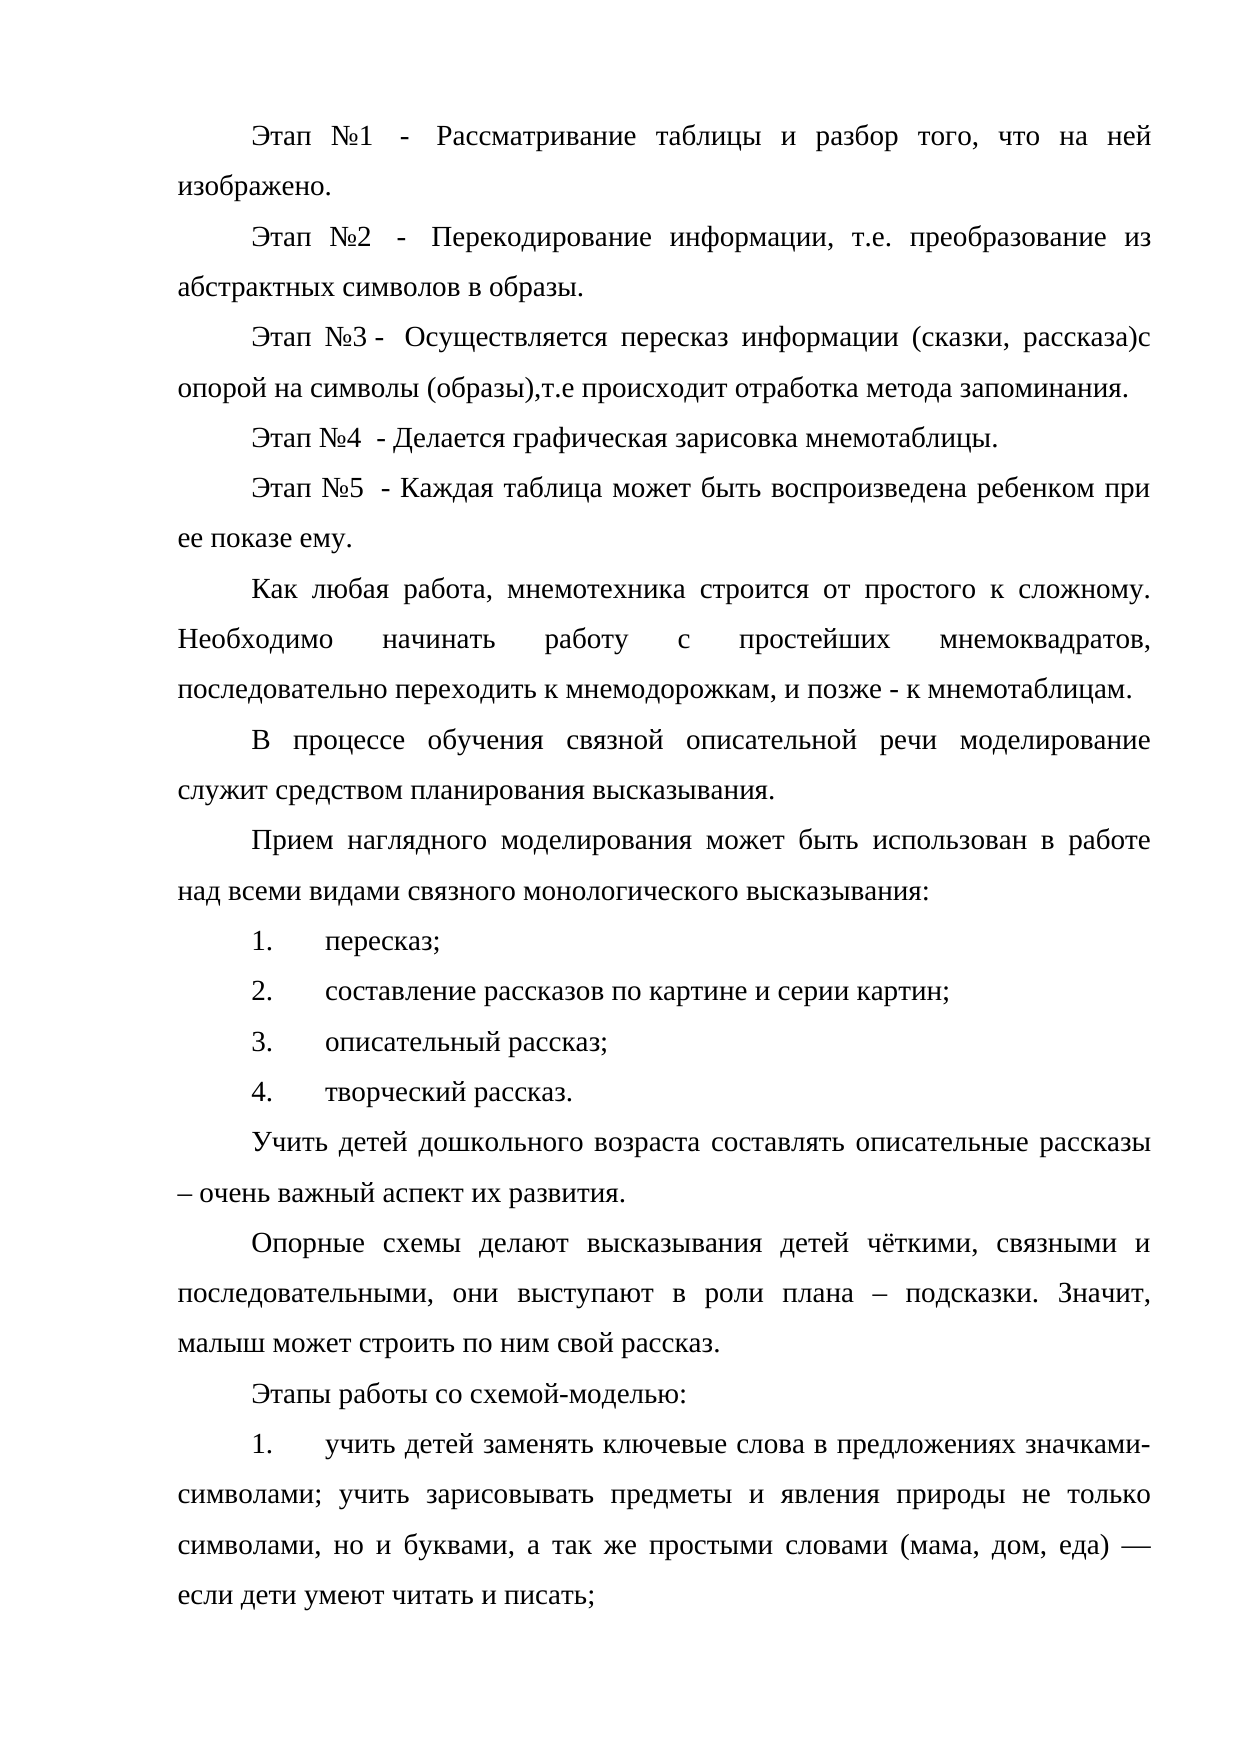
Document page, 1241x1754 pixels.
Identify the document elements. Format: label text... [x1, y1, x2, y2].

text Этап №5 - Каждая таблица может быть воспроизведена ребенком при ее показе ему. [177, 470, 1152, 554]
text Учить детей дошкольного возраста составлять описательные рассказы – очень важный аспект их развития. [177, 1124, 1152, 1208]
text Прием наглядного моделирования может быть использован в работе над всеми видами связного монологического высказывания: [177, 822, 1152, 906]
text Этап №3 - Осуществляется пересказ информации (сказки, рассказа)с опорой на символы (образы),т.е происходит отработка метода запоминания. [177, 319, 1152, 403]
text Как любая работа, мнемотехника строится от простого к сложному. Необходимо начинать работу с простейших мнемоквадратов, последовательно переходить к мнемодорожкам, и позже - к мнемотаблицам. [177, 571, 1152, 705]
text Этап №4 - Делается графическая зарисовка мнемотаблицы. [177, 420, 1152, 453]
text Этап №2 - Перекодирование информации, т.е. преобразование из абстрактных символов в образы. [177, 219, 1152, 303]
list составление рассказов по картине и серии картин; [177, 973, 1152, 1007]
text Этапы работы со схемой-моделью: [177, 1376, 1152, 1409]
list пересказ; [177, 923, 1152, 957]
text Опорные схемы делают высказывания детей чёткими, связными и последовательными, они выступают в роли плана – подсказки. Значит, малыш может строить по ним свой рассказ. [177, 1225, 1152, 1359]
list творческий рассказ. [177, 1074, 1152, 1108]
list учить детей заменять ключевые слова в предложениях значками-символами; учить зарисовывать предметы и явления природы не только символами, но и буквами, а так же простыми словами (мама, дом, еда) — если дети умеют читать и писать; [177, 1426, 1152, 1611]
text Этап №1 - Рассматривание таблицы и разбор того, что на ней изображено. [177, 118, 1152, 202]
list описательный рассказ; [177, 1024, 1152, 1057]
text В процессе обучения связной описательной речи моделирование служит средством планирования высказывания. [177, 722, 1152, 806]
